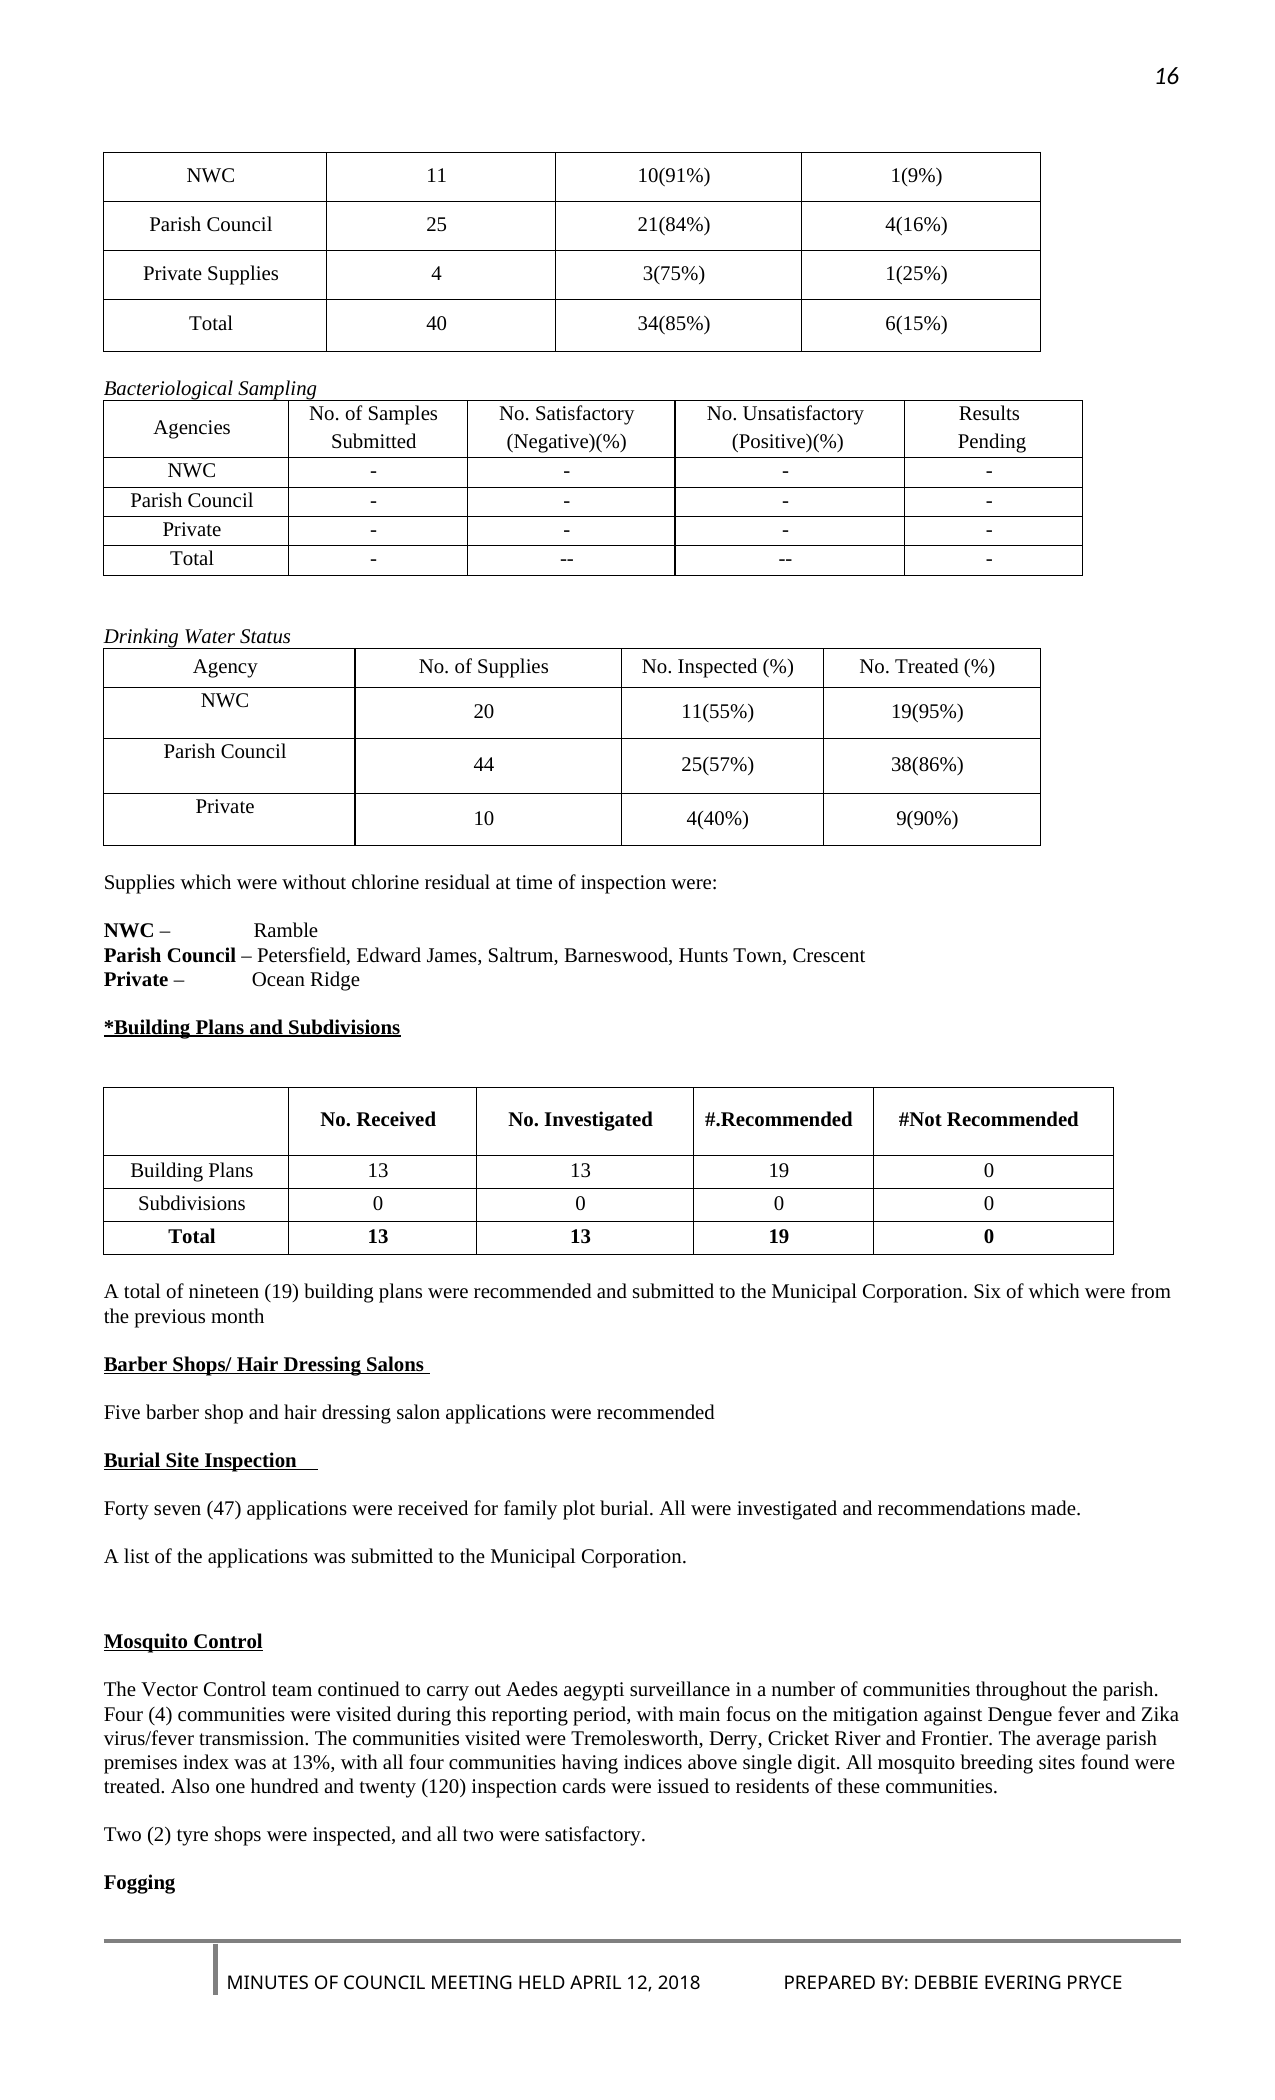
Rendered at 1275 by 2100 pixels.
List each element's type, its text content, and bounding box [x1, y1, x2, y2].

table_header Agency [104, 649, 354, 687]
text Fogging [103, 1870, 1181, 1894]
table_cell - [468, 517, 674, 545]
table_cell 4(16%) [802, 202, 1040, 250]
table_cell Total [104, 546, 288, 575]
table_header No. Received [289, 1088, 476, 1155]
text Mosquito Control [103, 1629, 1181, 1653]
table_header No. of Supplies [356, 649, 621, 687]
table_cell -- [468, 546, 674, 575]
table_cell - [289, 488, 467, 516]
table_cell - [468, 488, 674, 516]
table_cell 40 [327, 300, 555, 351]
table_header No. Unsatisfactory (Positive)(%) [676, 401, 904, 457]
table_cell 19 [694, 1222, 873, 1254]
table_cell Parish Council [104, 488, 288, 516]
table_cell 25(57%) [622, 739, 823, 793]
text Drinking Water Status [103, 624, 1181, 648]
table_cell 0 [289, 1189, 476, 1221]
table_cell Private [104, 517, 288, 545]
table_cell 13 [289, 1156, 476, 1188]
table_cell 20 [356, 688, 621, 738]
table_cell 0 [694, 1189, 873, 1221]
text The Vector Control team continued to carry out Aedes aegypti surveillance in a number of communities throughout the parish. Four (4) communities were visited during this reporting period, with main focus on the mitigation against Dengue fever and Zika virus/fever transmission. The communities visited were Tremolesworth, Derry, Cricket River and Frontier. The average parish premises index was at 13%, with all four communities having indices above single digit. All mosquito breeding sites found were treated. Also one hundred and twenty (120) inspection cards were issued to residents of these communities. [103, 1677, 1181, 1798]
text *Building Plans and Subdivisions [103, 1015, 1181, 1039]
table_cell - [289, 517, 467, 545]
text A list of the applications was submitted to the Municipal Corporation. [103, 1544, 1181, 1568]
table_cell Total [104, 1222, 288, 1254]
table_header No. Treated (%) [824, 649, 1040, 687]
text Forty seven (47) applications were received for family plot burial. All were investigated and recommendations made. [103, 1496, 1181, 1520]
table_cell - [676, 458, 904, 487]
text Barber Shops/ Hair Dressing Salons [103, 1352, 1181, 1376]
table_cell 10(91%) [556, 153, 801, 201]
table_cell 11(55%) [622, 688, 823, 738]
table_cell 0 [874, 1222, 1113, 1254]
text Supplies which were without chlorine residual at time of inspection were: [103, 870, 1181, 894]
table_cell NWC [104, 153, 326, 201]
text NWC – Ramble [103, 918, 1181, 942]
table_cell - [905, 546, 1082, 575]
table_header No. Investigated [477, 1088, 693, 1155]
text Burial Site Inspection [103, 1448, 1181, 1472]
table_cell - [676, 517, 904, 545]
table_header No. Satisfactory (Negative)(%) [468, 401, 674, 457]
table_header #Not Recommended [874, 1088, 1113, 1155]
text Private – Ocean Ridge [103, 967, 1181, 991]
table_cell Parish Council [104, 739, 354, 793]
table_cell Subdivisions [104, 1189, 288, 1221]
table_cell 13 [289, 1222, 476, 1254]
table_cell NWC [104, 688, 354, 738]
table_cell 1(25%) [802, 251, 1040, 299]
table_header Results Pending [905, 401, 1082, 457]
table_cell 21(84%) [556, 202, 801, 250]
table_cell 6(15%) [802, 300, 1040, 351]
table_cell 9(90%) [824, 794, 1040, 845]
table_cell 25 [327, 202, 555, 250]
table_cell - [289, 458, 467, 487]
table_cell - [905, 517, 1082, 545]
table_cell 3(75%) [556, 251, 801, 299]
table_cell 0 [874, 1156, 1113, 1188]
table_cell 1(9%) [802, 153, 1040, 201]
table_cell -- [676, 546, 904, 575]
table_cell 4(40%) [622, 794, 823, 845]
text Bacteriological Sampling [103, 376, 1181, 400]
table_header [104, 1088, 288, 1155]
table_cell 13 [477, 1156, 693, 1188]
text A total of nineteen (19) building plans were recommended and submitted to the Municipal Corporation. Six of which were from the previous month [103, 1279, 1181, 1328]
table_cell 13 [477, 1222, 693, 1254]
table_cell 4 [327, 251, 555, 299]
table_cell Parish Council [104, 202, 326, 250]
table_cell 34(85%) [556, 300, 801, 351]
table_cell - [468, 458, 674, 487]
table_header No. of Samples Submitted [289, 401, 467, 457]
table_cell 19(95%) [824, 688, 1040, 738]
table_cell 0 [874, 1189, 1113, 1221]
table_header Agencies [104, 401, 288, 457]
table_cell 11 [327, 153, 555, 201]
table_cell 10 [356, 794, 621, 845]
table_header No. Inspected (%) [622, 649, 823, 687]
text Five barber shop and hair dressing salon applications were recommended [103, 1400, 1181, 1424]
table_cell Building Plans [104, 1156, 288, 1188]
table_cell 38(86%) [824, 739, 1040, 793]
table_cell Private [104, 794, 354, 845]
table_cell - [676, 488, 904, 516]
table_cell - [905, 458, 1082, 487]
table_cell NWC [104, 458, 288, 487]
table_cell - [905, 488, 1082, 516]
table_cell - [289, 546, 467, 575]
text Two (2) tyre shops were inspected, and all two were satisfactory. [103, 1822, 1181, 1846]
table_cell Total [104, 300, 326, 351]
text Parish Council – Petersfield, Edward James, Saltrum, Barneswood, Hunts Town, Crescent [103, 942, 1181, 967]
table_cell 19 [694, 1156, 873, 1188]
table_cell 44 [356, 739, 621, 793]
table_cell Private Supplies [104, 251, 326, 299]
table_cell 0 [477, 1189, 693, 1221]
table_header #.Recommended [694, 1088, 873, 1155]
